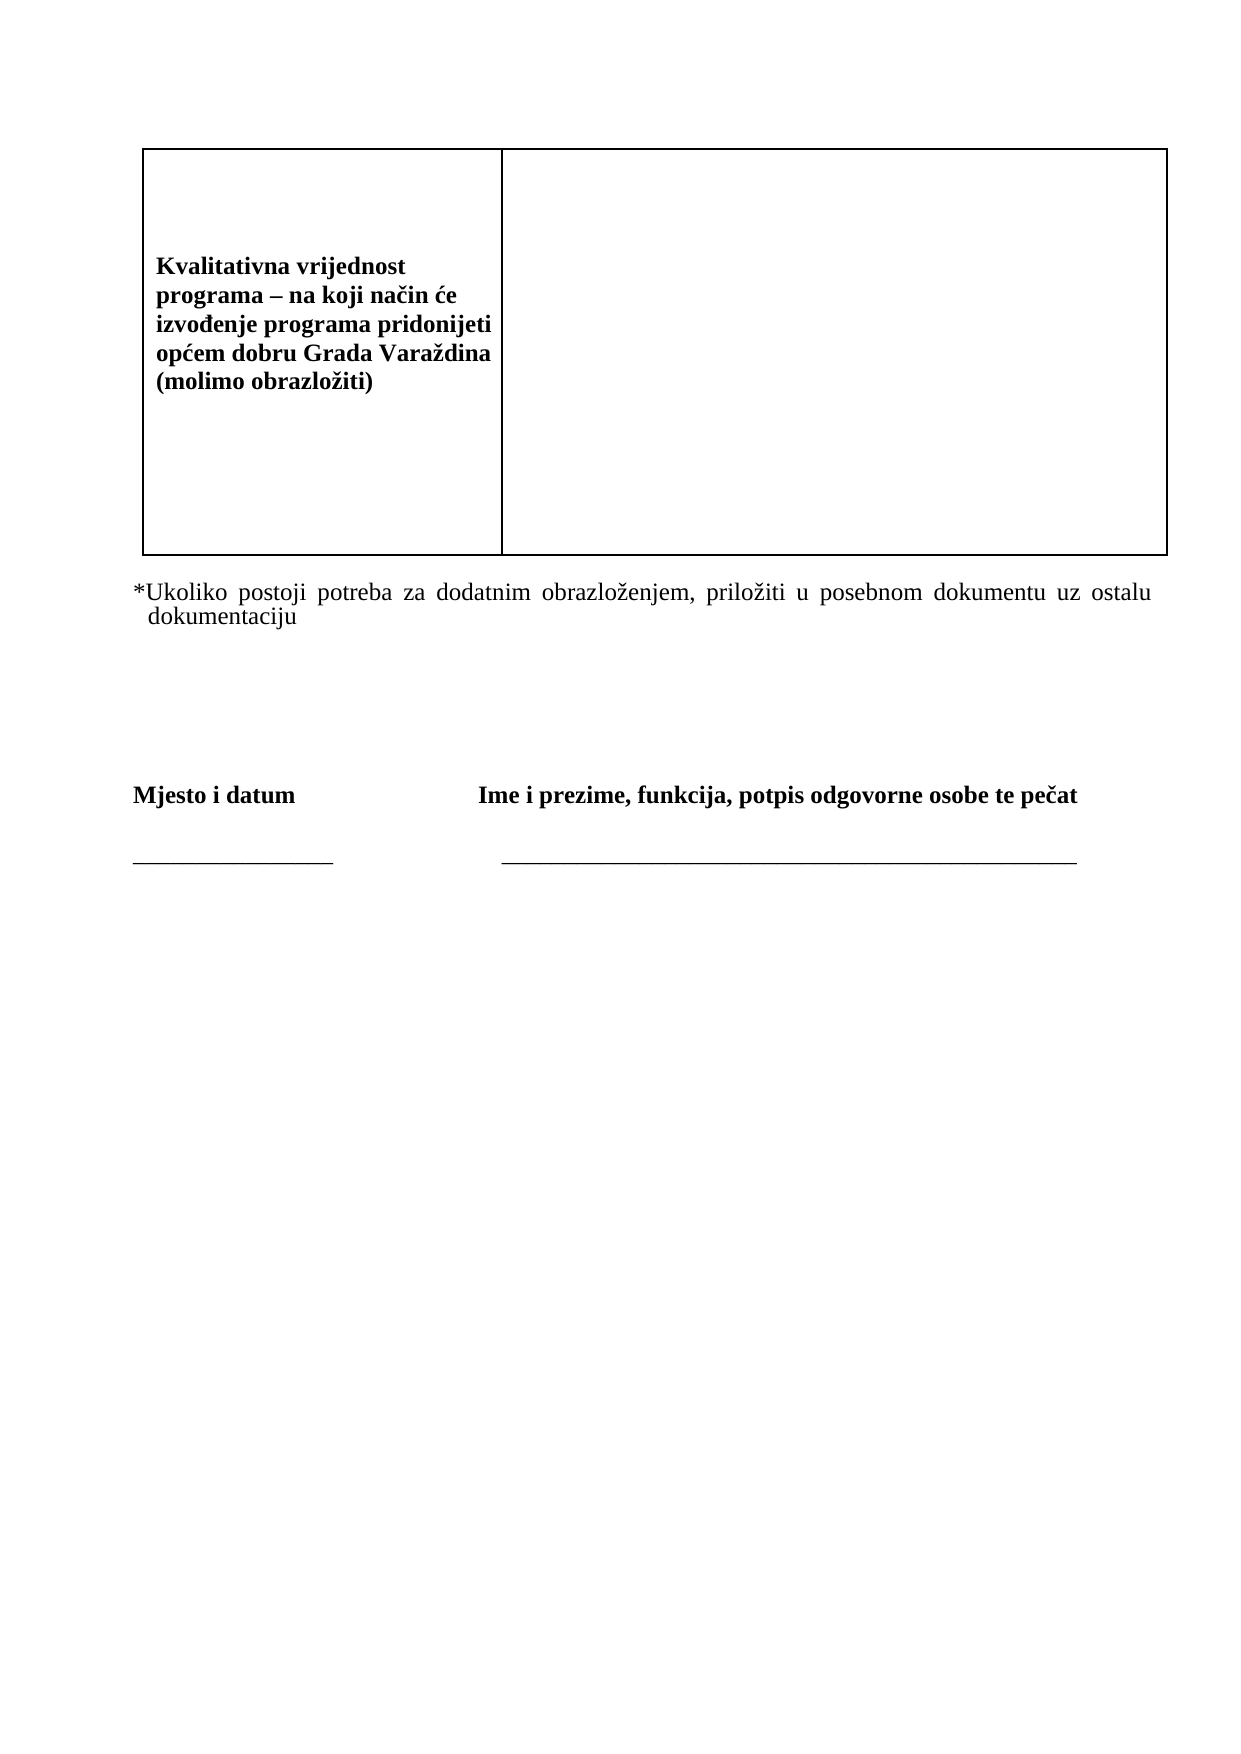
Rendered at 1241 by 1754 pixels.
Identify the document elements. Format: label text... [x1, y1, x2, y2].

table_cell Kvalitativna vrijednost programa – na koji način će izvođenje programa pridonijeti općem dobru Grada Varaždina (molimo obrazložiti) [144, 150, 501, 554]
text ________________ ______________________________________________ [133, 838, 1152, 866]
text Mjesto i datum Ime i prezime, funkcija, potpis odgovorne osobe te pečat [133, 780, 1152, 809]
table_cell [503, 150, 1166, 554]
text *Ukoliko postoji potreba za dodatnim obrazloženjem, priložiti u posebnom dokumentu uz ostalu dokumentaciju [133, 581, 1152, 629]
